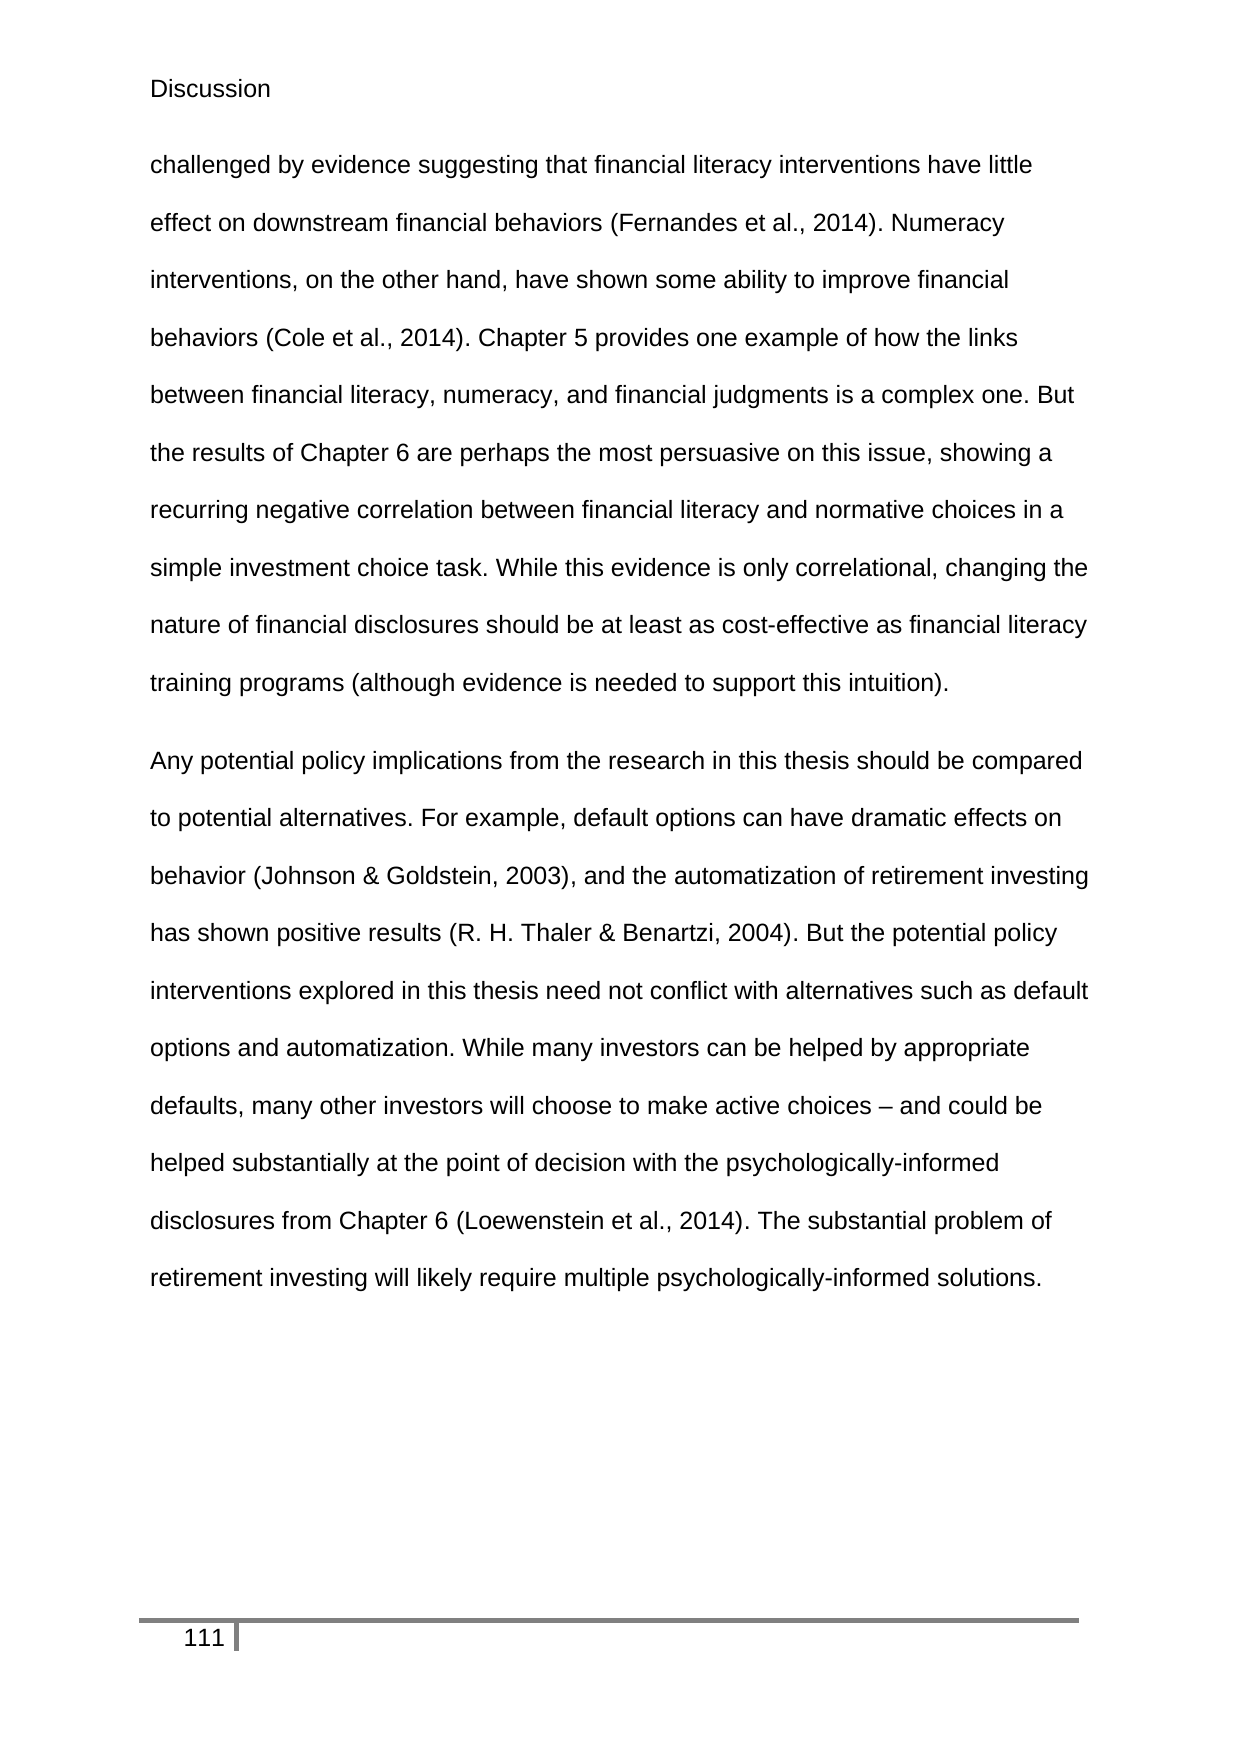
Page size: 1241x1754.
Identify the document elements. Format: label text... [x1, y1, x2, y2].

text Any potential policy implications from the research in this thesis should be compared to potential alternatives. For example, default options can have dramatic effects on behavior (Johnson & Goldstein, 2003), and the automatization of retirement investing has shown positive results (R. H. Thaler & Benartzi, 2004). But the potential policy interventions explored in this thesis need not conflict with alternatives such as default options and automatization. While many investors can be helped by appropriate defaults, many other investors will choose to make active choices – and could be helped substantially at the point of decision with the psychologically-informed disclosures from Chapter 6 (Loewenstein et al., 2014). The substantial problem of retirement investing will likely require multiple psychologically-informed solutions. [150, 746, 1090, 1292]
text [150, 150, 1090, 696]
